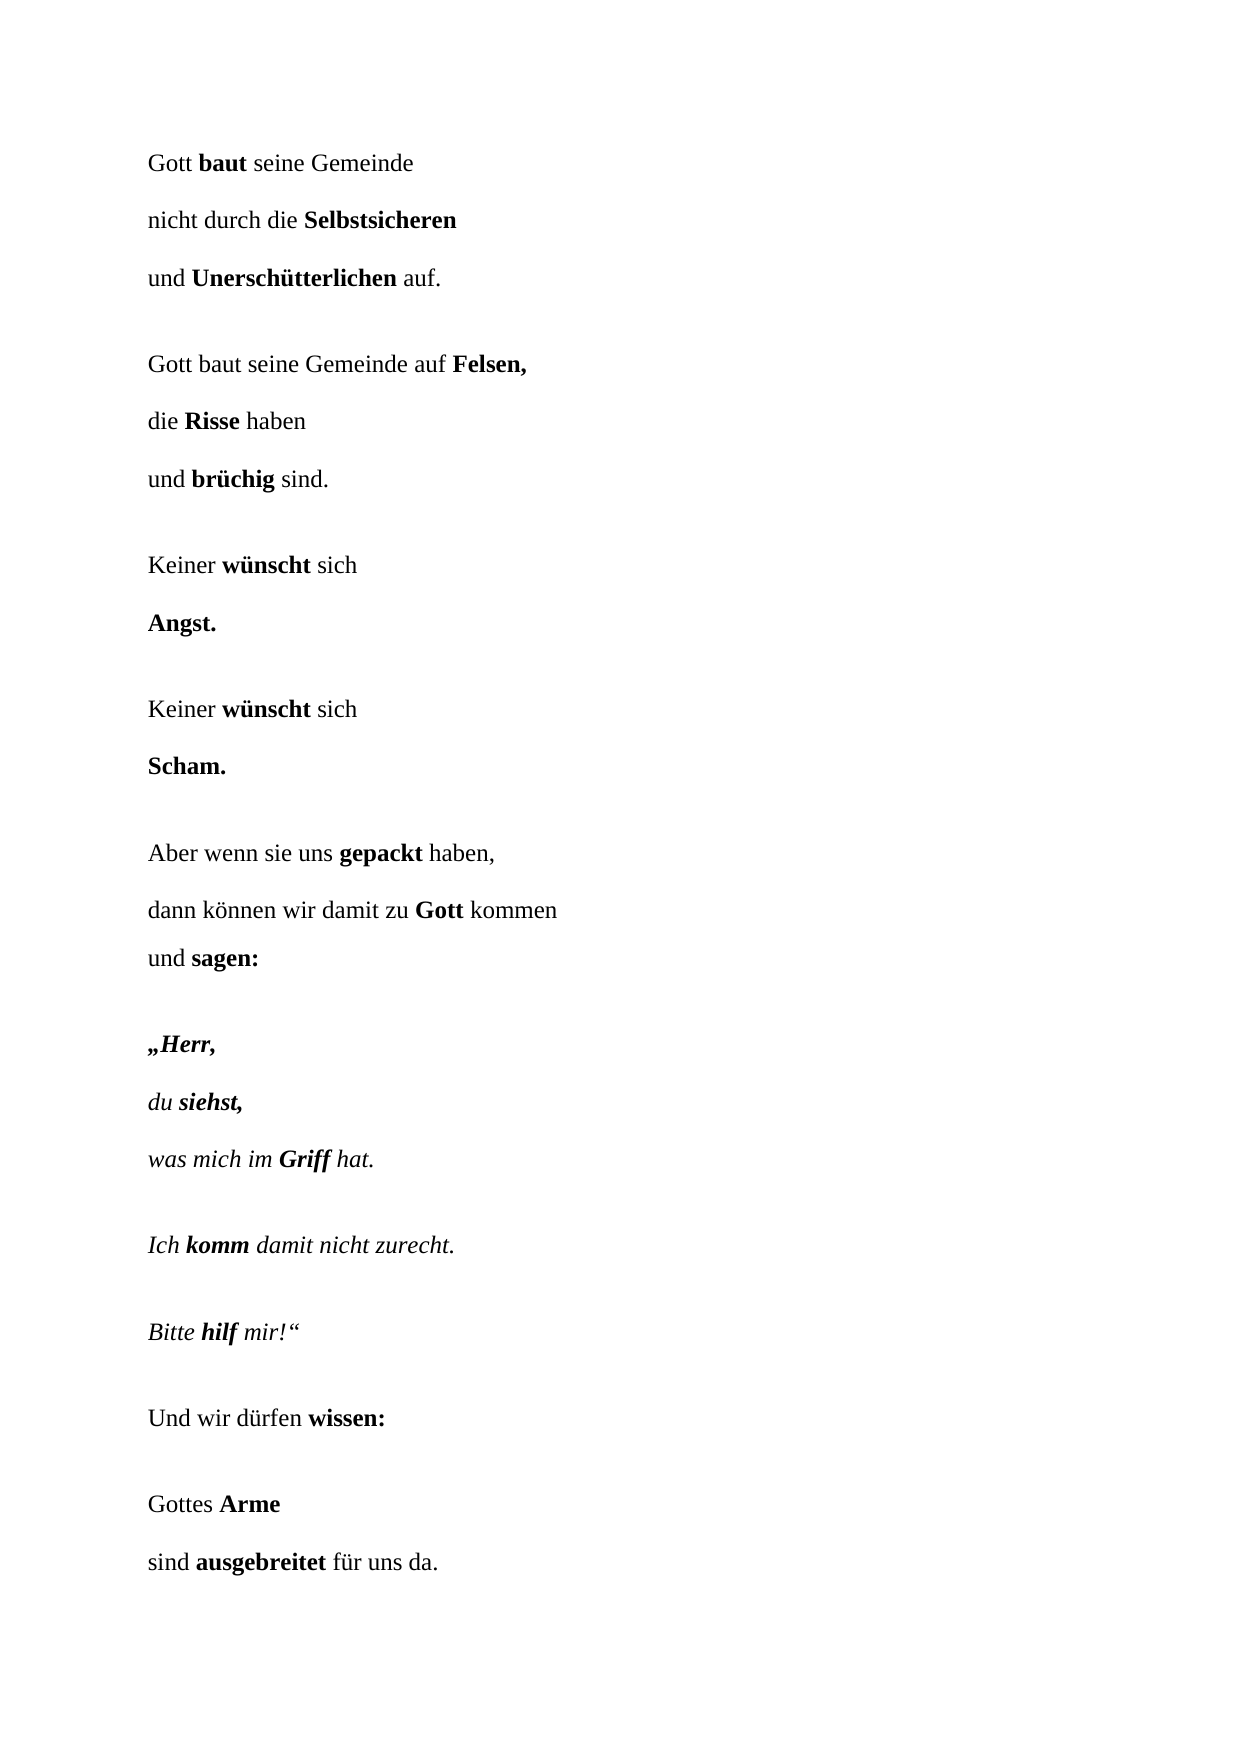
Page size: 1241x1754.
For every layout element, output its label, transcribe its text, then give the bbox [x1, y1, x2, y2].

text Und wir dürfen wissen: [148, 1403, 1093, 1432]
text dann können wir damit zu Gott kommen [148, 895, 1093, 924]
text Keiner wünscht sich [148, 694, 1093, 723]
text Keiner wünscht sich [148, 550, 1093, 579]
text Gottes Arme [148, 1489, 1093, 1518]
text du siehst, [148, 1087, 1093, 1116]
text nicht durch die Selbstsicheren [148, 205, 1093, 234]
text Scham. [148, 751, 1093, 780]
text und brüchig sind. [148, 464, 1093, 493]
text Ich komm damit nicht zurecht. [148, 1231, 1093, 1259]
text Bitte hilf mir!“ [148, 1317, 1093, 1346]
text Gott baut seine Gemeinde [148, 148, 1093, 176]
text Angst. [148, 608, 1093, 636]
text und sagen: [148, 943, 1093, 972]
text „Herr, [148, 1029, 1093, 1058]
text Aber wenn sie uns gepackt haben, [148, 838, 1093, 866]
text Gott baut seine Gemeinde auf Felsen, [148, 349, 1093, 378]
text was mich im Griff hat. [148, 1144, 1093, 1173]
text die Risse haben [148, 406, 1093, 435]
text sind ausgebreitet für uns da. [148, 1547, 1093, 1576]
text und Unerschütterlichen auf. [148, 263, 1093, 291]
